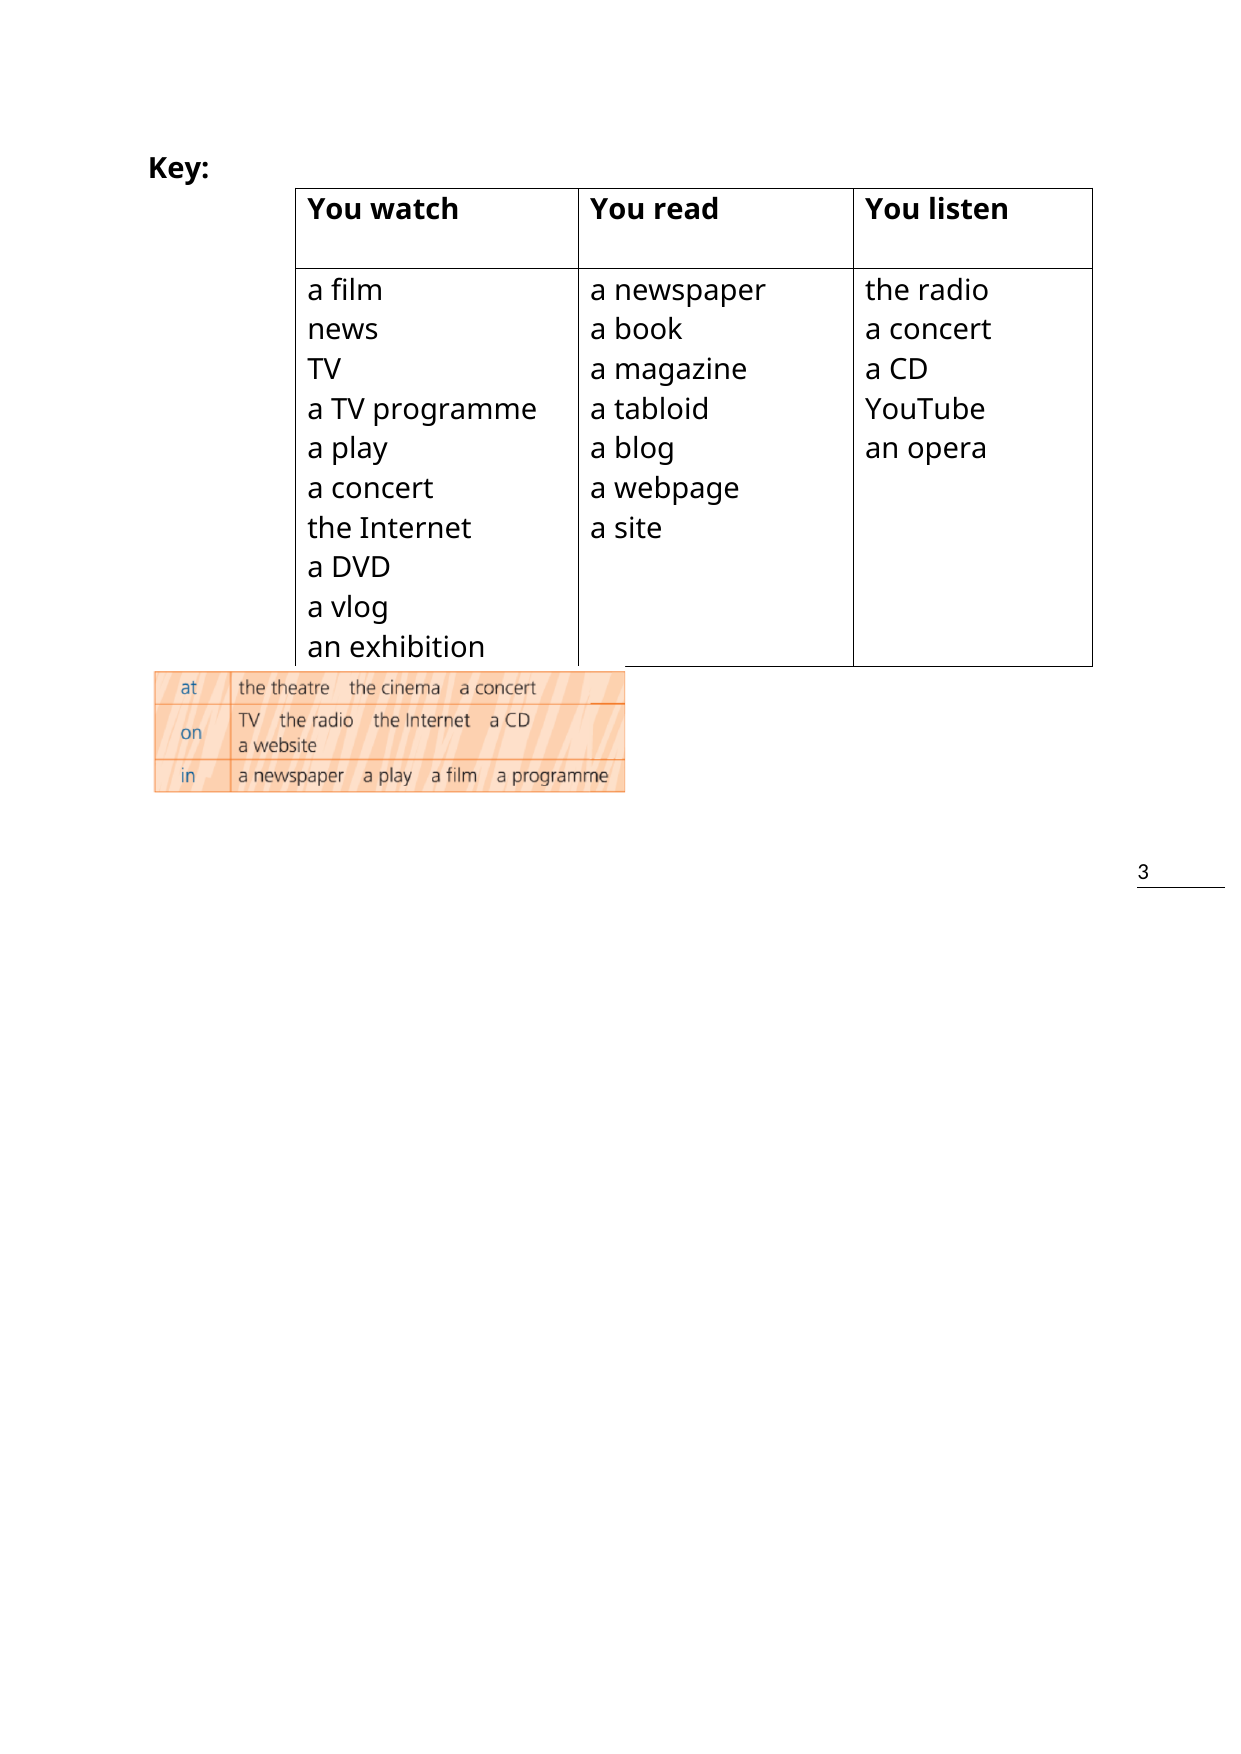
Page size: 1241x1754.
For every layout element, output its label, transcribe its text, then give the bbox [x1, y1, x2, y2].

text Key: [148, 148, 1093, 187]
table_header You read [579, 189, 853, 268]
table_cell the radio a concert a CD YouTube an opera [854, 269, 1092, 666]
picture [147, 666, 626, 800]
table_cell a newspaper a book a magazine a tabloid a blog a webpage a site [579, 269, 853, 666]
table_header You watch [296, 189, 578, 268]
table_cell a film news TV a TV programme a play a concert the Internet a DVD a vlog an exhibition [296, 269, 578, 666]
table_header You listen [854, 189, 1092, 268]
